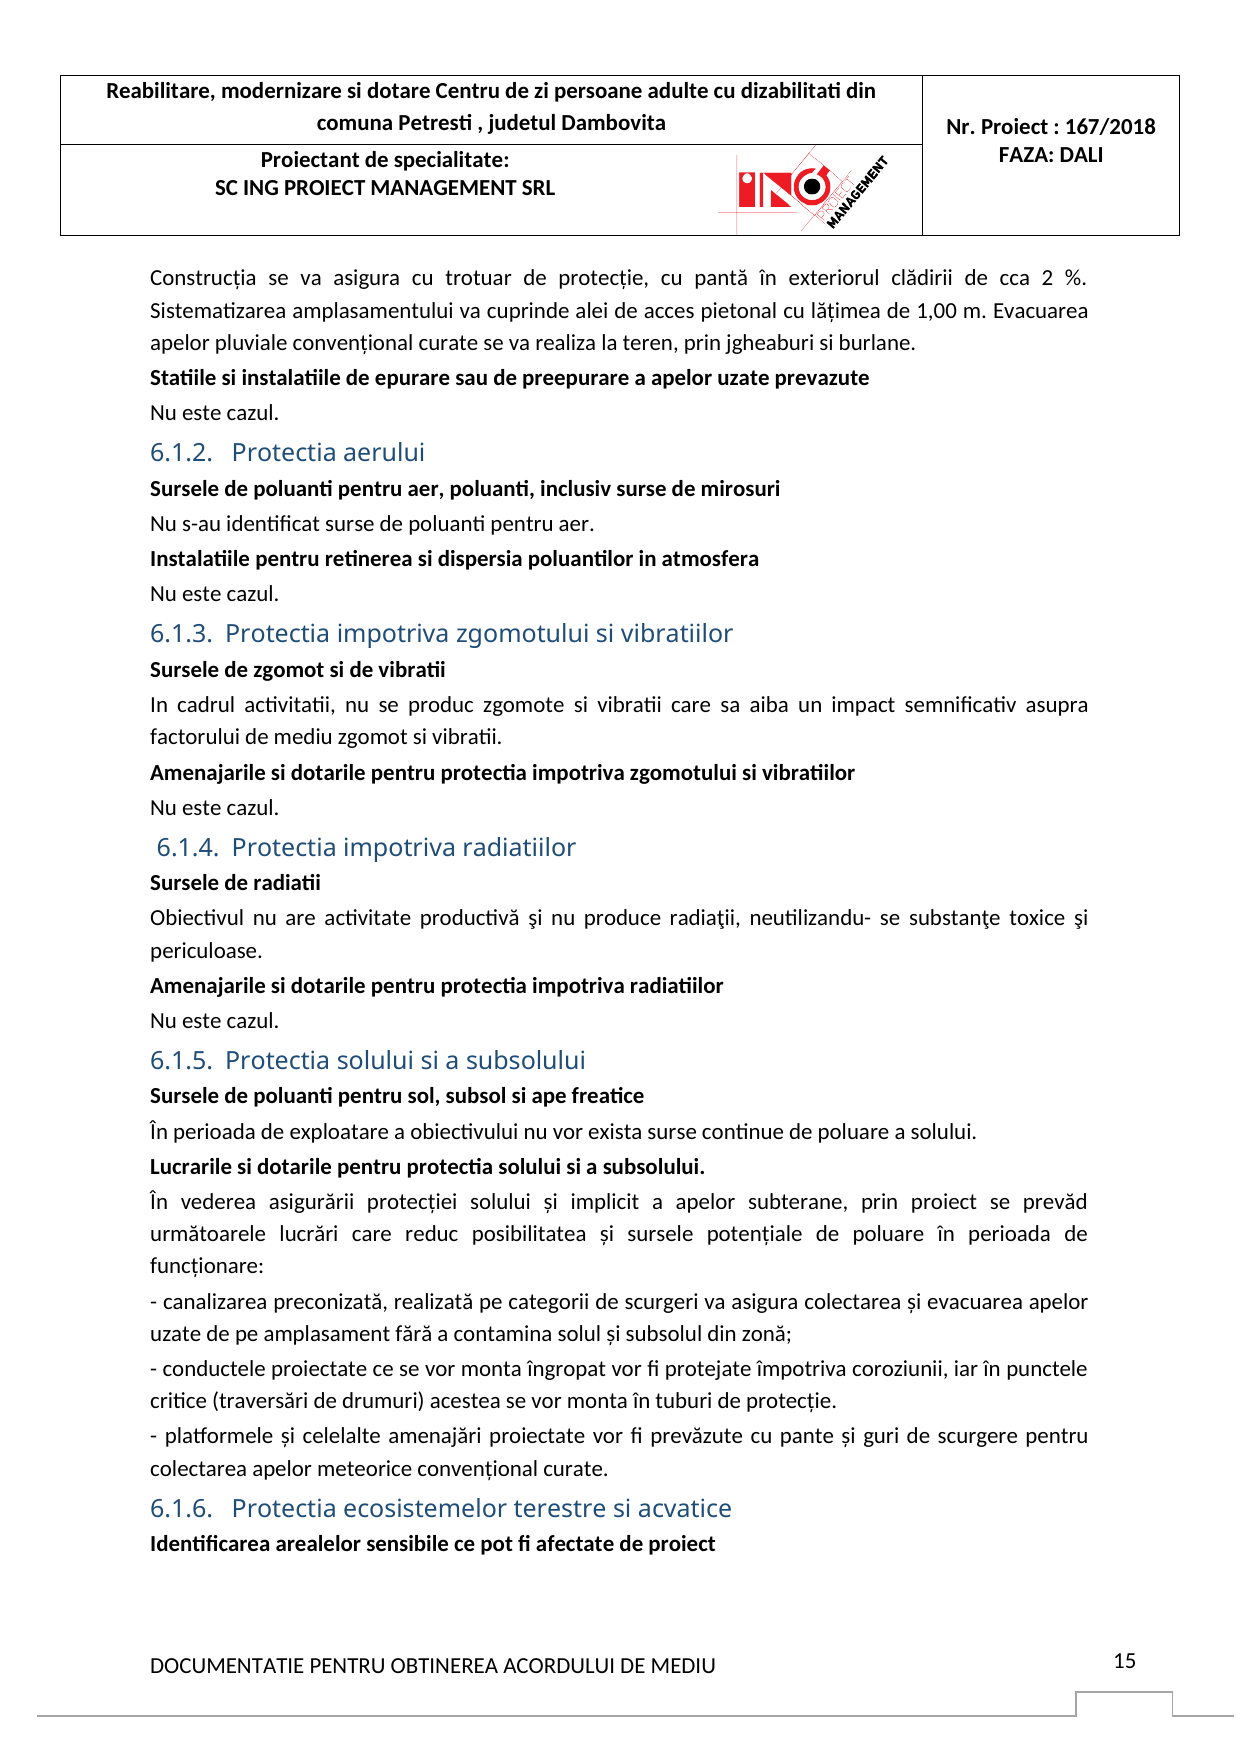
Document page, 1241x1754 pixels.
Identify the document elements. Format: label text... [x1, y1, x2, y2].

text Nu este cazul. [150, 793, 1090, 821]
subtitle 6.1.5. Protectia solului si a subsolului [150, 1042, 1090, 1077]
text Obiectivul nu are activitate productivă şi nu produce radiaţii, neutilizandu- se substanţe toxice şi periculoase. [150, 903, 1090, 964]
text In cadrul activitatii, nu se produc zgomote si vibratii care sa aiba un impact semnificativ asupra factorului de mediu zgomot si vibratii. [150, 690, 1090, 750]
text - platformele și celelalte amenajări proiectate vor fi prevăzute cu pante și guri de scurgere pentru colectarea apelor meteorice convențional curate. [150, 1422, 1090, 1482]
text Lucrarile si dotarile pentru protectia solului si a subsolului. [150, 1152, 1090, 1180]
text Instalatiile pentru retinerea si dispersia poluantilor in atmosfera [150, 544, 1090, 572]
text Nu s-au identificat surse de poluanti pentru aer. [150, 509, 1090, 537]
text Sursele de poluanti pentru aer, poluanti, inclusiv surse de mirosuri [150, 474, 1090, 502]
text Amenajarile si dotarile pentru protectia impotriva zgomotului si vibratiilor [150, 758, 1090, 786]
text Sursele de poluanti pentru sol, subsol si ape freatice [150, 1082, 1090, 1110]
picture [717, 145, 912, 235]
subtitle 6.1.2. Protectia aerului [150, 435, 1090, 469]
subtitle 6.1.6. Protectia ecosistemelor terestre si acvatice [150, 1490, 1090, 1524]
text Amenajarile si dotarile pentru protectia impotriva radiatiilor [150, 971, 1090, 999]
subtitle 6.1.4. Protectia impotriva radiatiilor [150, 829, 1090, 863]
text Sursele de radiatii [150, 868, 1090, 896]
text - conductele proiectate ce se vor monta îngropat vor fi protejate împotriva coroziunii, iar în punctele critice (traversări de drumuri) acestea se vor monta în tuburi de protecție. [150, 1354, 1090, 1414]
text Identificarea arealelor sensibile ce pot fi afectate de proiect [150, 1529, 1090, 1557]
subtitle 6.1.3. Protectia impotriva zgomotului si vibratiilor [150, 616, 1090, 650]
text Sursele de zgomot si de vibratii [150, 655, 1090, 683]
text Nu este cazul. [150, 1006, 1090, 1034]
text Construcția se va asigura cu trotuar de protecție, cu pantă în exteriorul clădirii de cca 2 %. Sistematizarea amplasamentului va cuprinde alei de acces pietonal cu lățimea de 1,00 m. Evacuarea apelor pluviale convențional curate se va realiza la teren, prin jgheaburi si burlane. [150, 263, 1090, 356]
text Statiile si instalatiile de epurare sau de preepurare a apelor uzate prevazute [150, 363, 1090, 391]
text Nu este cazul. [150, 579, 1090, 607]
text În perioada de exploatare a obiectivului nu vor exista surse continue de poluare a solului. [150, 1117, 1090, 1145]
text Nu este cazul. [150, 398, 1090, 426]
text - canalizarea preconizată, realizată pe categorii de scurgeri va asigura colectarea și evacuarea apelor uzate de pe amplasament fără a contamina solul și subsolul din zonă; [150, 1287, 1090, 1347]
text În vederea asigurării protecției solului și implicit a apelor subterane, prin proiect se prevăd următoarele lucrări care reduc posibilitatea și sursele potențiale de poluare în perioada de funcționare: [150, 1187, 1090, 1280]
